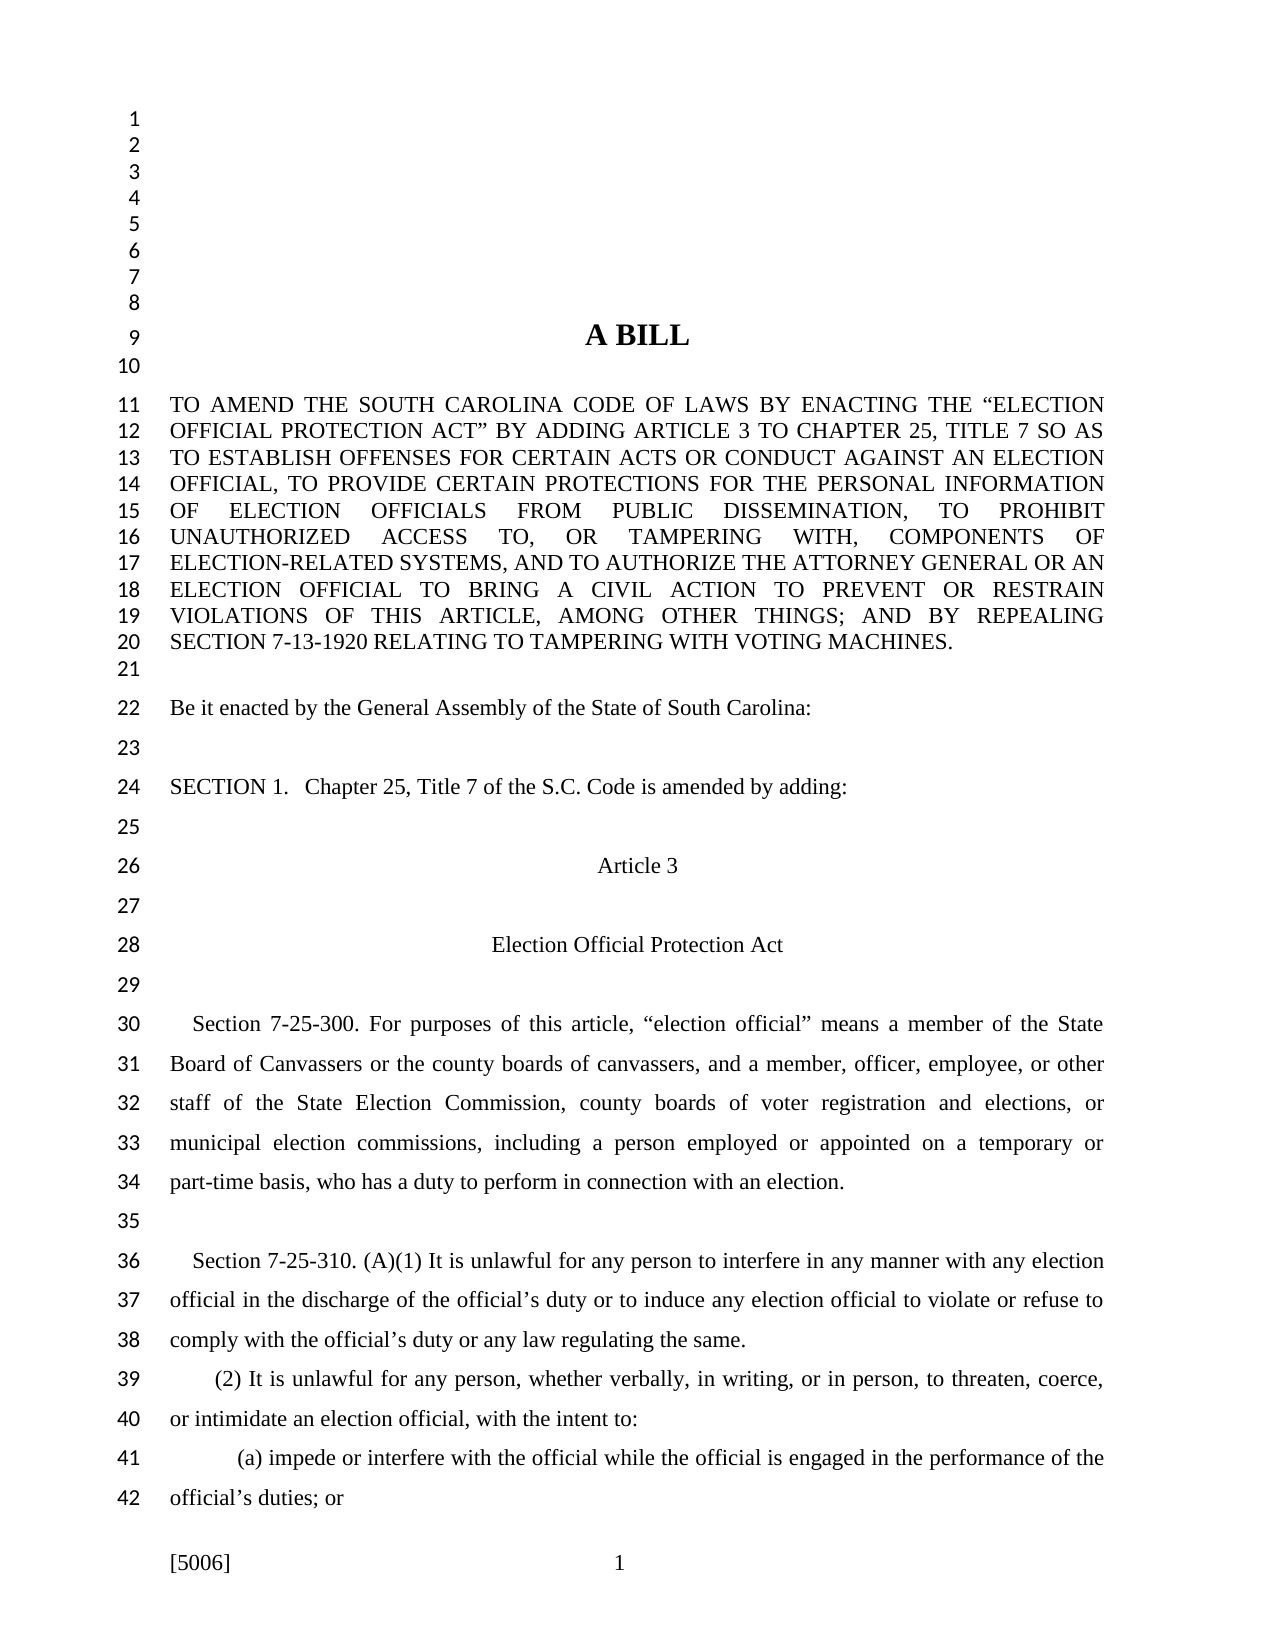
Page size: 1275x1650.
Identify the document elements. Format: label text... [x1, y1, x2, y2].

text Article 3 [169, 852, 1106, 878]
text Be it enacted by the General Assembly of the State of South Carolina: [169, 694, 1106, 721]
text Section 7‑25‑310. (A)(1) It is unlawful for any person to interfere in any manner with any election official in the discharge of the official’s duty or to induce any election official to violate or refuse to comply with the official’s duty or any law regulating the same. [169, 1247, 1106, 1352]
text Election Official Protection Act [169, 931, 1106, 957]
text (2) It is unlawful for any person, whether verbally, in writing, or in person, to threaten, coerce, or intimidate an election official, with the intent to: [169, 1365, 1106, 1431]
text (a) impede or interfere with the official while the official is engaged in the performance of the official’s duties; or [169, 1444, 1106, 1510]
text A bill [169, 316, 1106, 352]
text SECTION 1. Chapter 25, Title 7 of the S.C. Code is amended by adding: [169, 773, 1106, 799]
text Section 7‑25‑300. For purposes of this article, “election official” means a member of the State Board of Canvassers or the county boards of canvassers, and a member, officer, employee, or other staff of the State Election Commission, county boards of voter registration and elections, or municipal election commissions, including a person employed or appointed on a temporary or part‑time basis, who has a duty to perform in connection with an election. [169, 1010, 1106, 1194]
